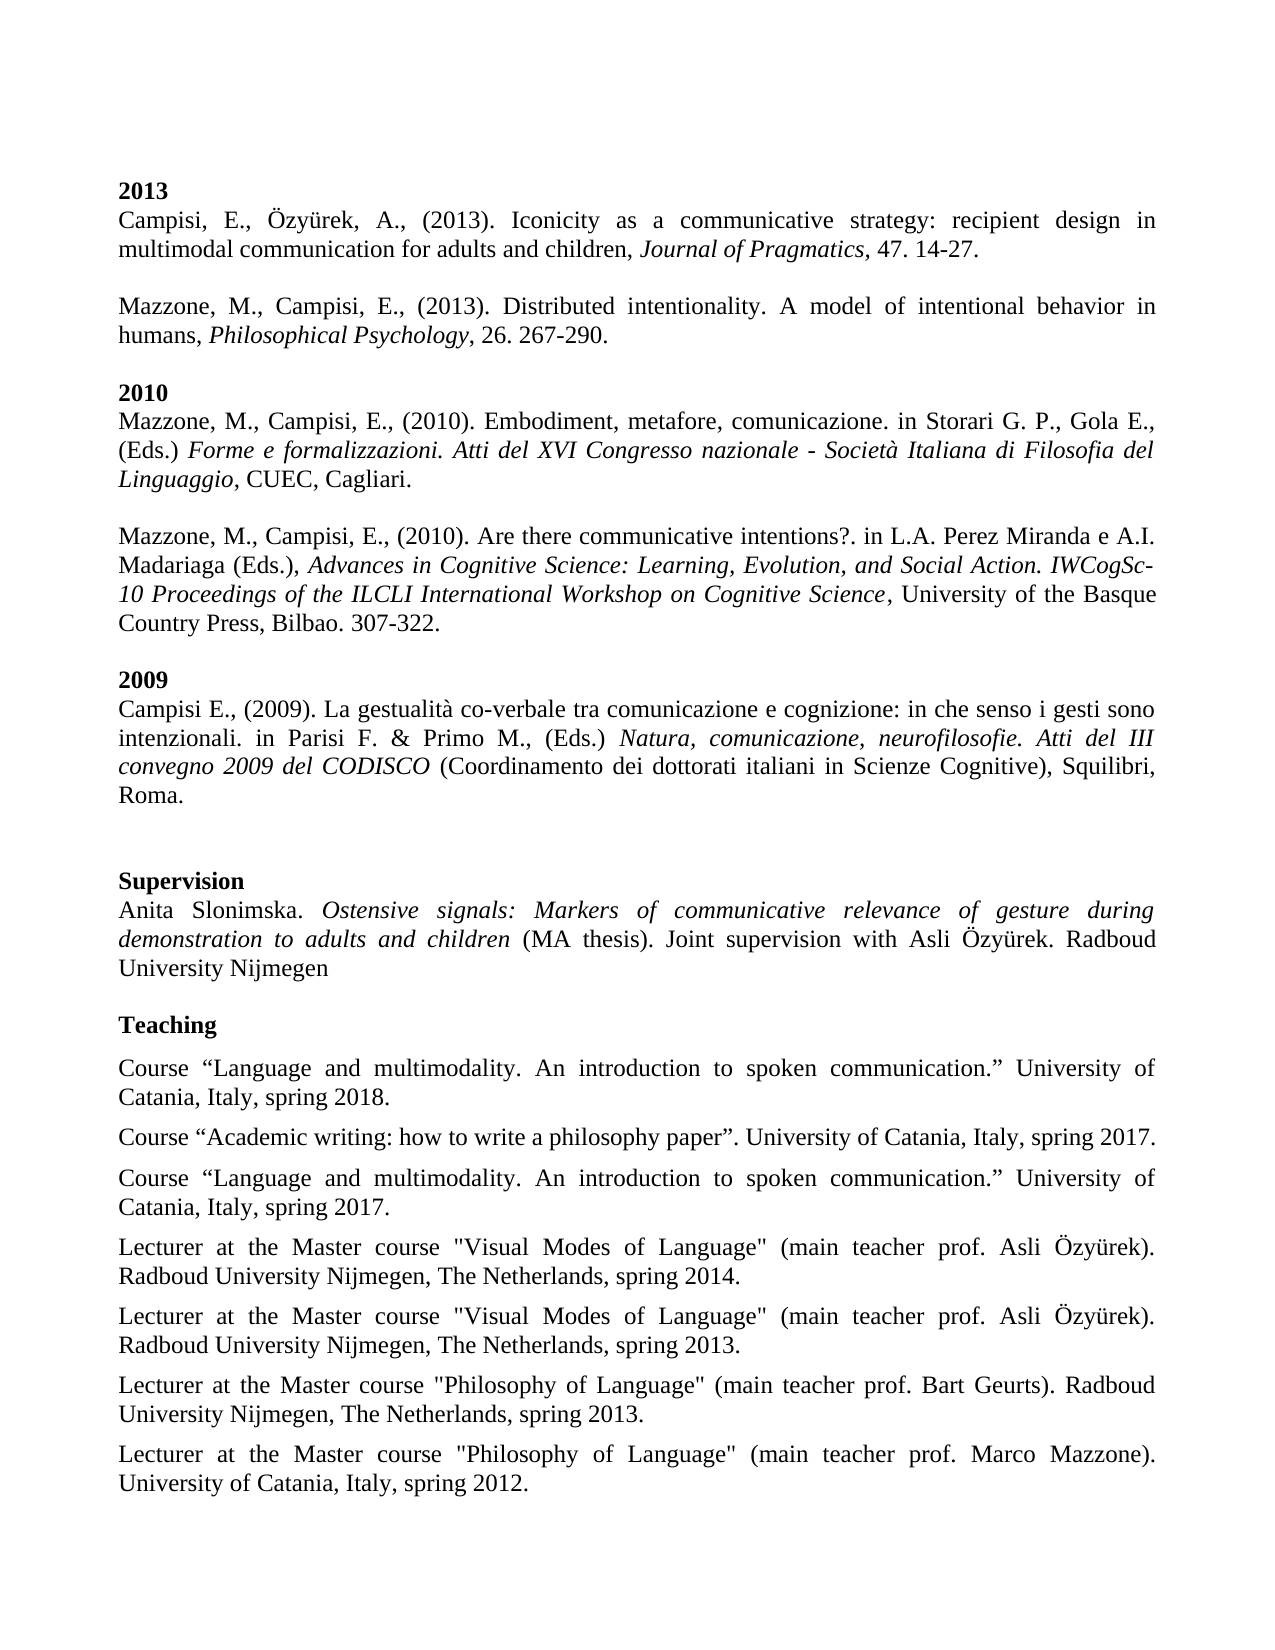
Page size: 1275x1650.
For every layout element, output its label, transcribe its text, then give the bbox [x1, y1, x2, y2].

text 2013 [118, 176, 1157, 205]
text Lecturer at the Master course "Visual Modes of Language" (main teacher prof. Asli Özyürek). Radboud University Nijmegen, The Netherlands, spring 2014. [118, 1232, 1157, 1289]
text Course “Language and multimodality. An introduction to spoken communication.” University of Catania, Italy, spring 2017. [118, 1163, 1157, 1220]
text Mazzone, M., Campisi, E., (2010). Are there communicative intentions?. in L.A. Perez Miranda e A.I. Madariaga (Eds.), Advances in Cognitive Science: Learning, Evolution, and Social Action. IWCogSc-10 Proceedings of the ILCLI International Workshop on Cognitive Science, University of the Basque Country Press, Bilbao. 307-322. [118, 521, 1157, 636]
text Mazzone, M., Campisi, E., (2013). Distributed intentionality. A model of intentional behavior in humans, Philosophical Psychology, 26. 267-290. [118, 291, 1157, 349]
text Campisi E., (2009). La gestualità co-verbale tra comunicazione e cognizione: in che senso i gesti sono intenzionali. in Parisi F. & Primo M., (Eds.) Natura, comunicazione, neurofilosofie. Atti del III convegno 2009 del CODISCO (Coordinamento dei dottorati italiani in Scienze Cognitive), Squilibri, Roma. [118, 694, 1157, 809]
text Course “Academic writing: how to write a philosophy paper”. University of Catania, Italy, spring 2017. [118, 1122, 1157, 1151]
text Anita Slonimska. Ostensive signals: Markers of communicative relevance of gesture during demonstration to adults and children (MA thesis). Joint supervision with Asli Özyürek. Radboud University Nijmegen [118, 895, 1157, 981]
text Lecturer at the Master course "Visual Modes of Language" (main teacher prof. Asli Özyürek). Radboud University Nijmegen, The Netherlands, spring 2013. [118, 1301, 1157, 1359]
text Lecturer at the Master course "Philosophy of Language" (main teacher prof. Marco Mazzone). University of Catania, Italy, spring 2012. [118, 1439, 1157, 1497]
text Teaching [118, 1010, 1157, 1039]
text Course “Language and multimodality. An introduction to spoken communication.” University of Catania, Italy, spring 2018. [118, 1053, 1157, 1111]
text Mazzone, M., Campisi, E., (2010). Embodiment, metafore, comunicazione. in Storari G. P., Gola E., (Eds.) Forme e formalizzazioni. Atti del XVI Congresso nazionale - Società Italiana di Filosofia del Linguaggio, CUEC, Cagliari. [118, 406, 1157, 493]
text 2010 [118, 378, 1157, 406]
text Campisi, E., Özyürek, A., (2013). Iconicity as a communicative strategy: recipient design in multimodal communication for adults and children, Journal of Pragmatics, 47. 14-27. [118, 205, 1157, 263]
text Supervision [118, 866, 1157, 895]
text 2009 [118, 665, 1157, 694]
text Lecturer at the Master course "Philosophy of Language" (main teacher prof. Bart Geurts). Radboud University Nijmegen, The Netherlands, spring 2013. [118, 1370, 1157, 1428]
